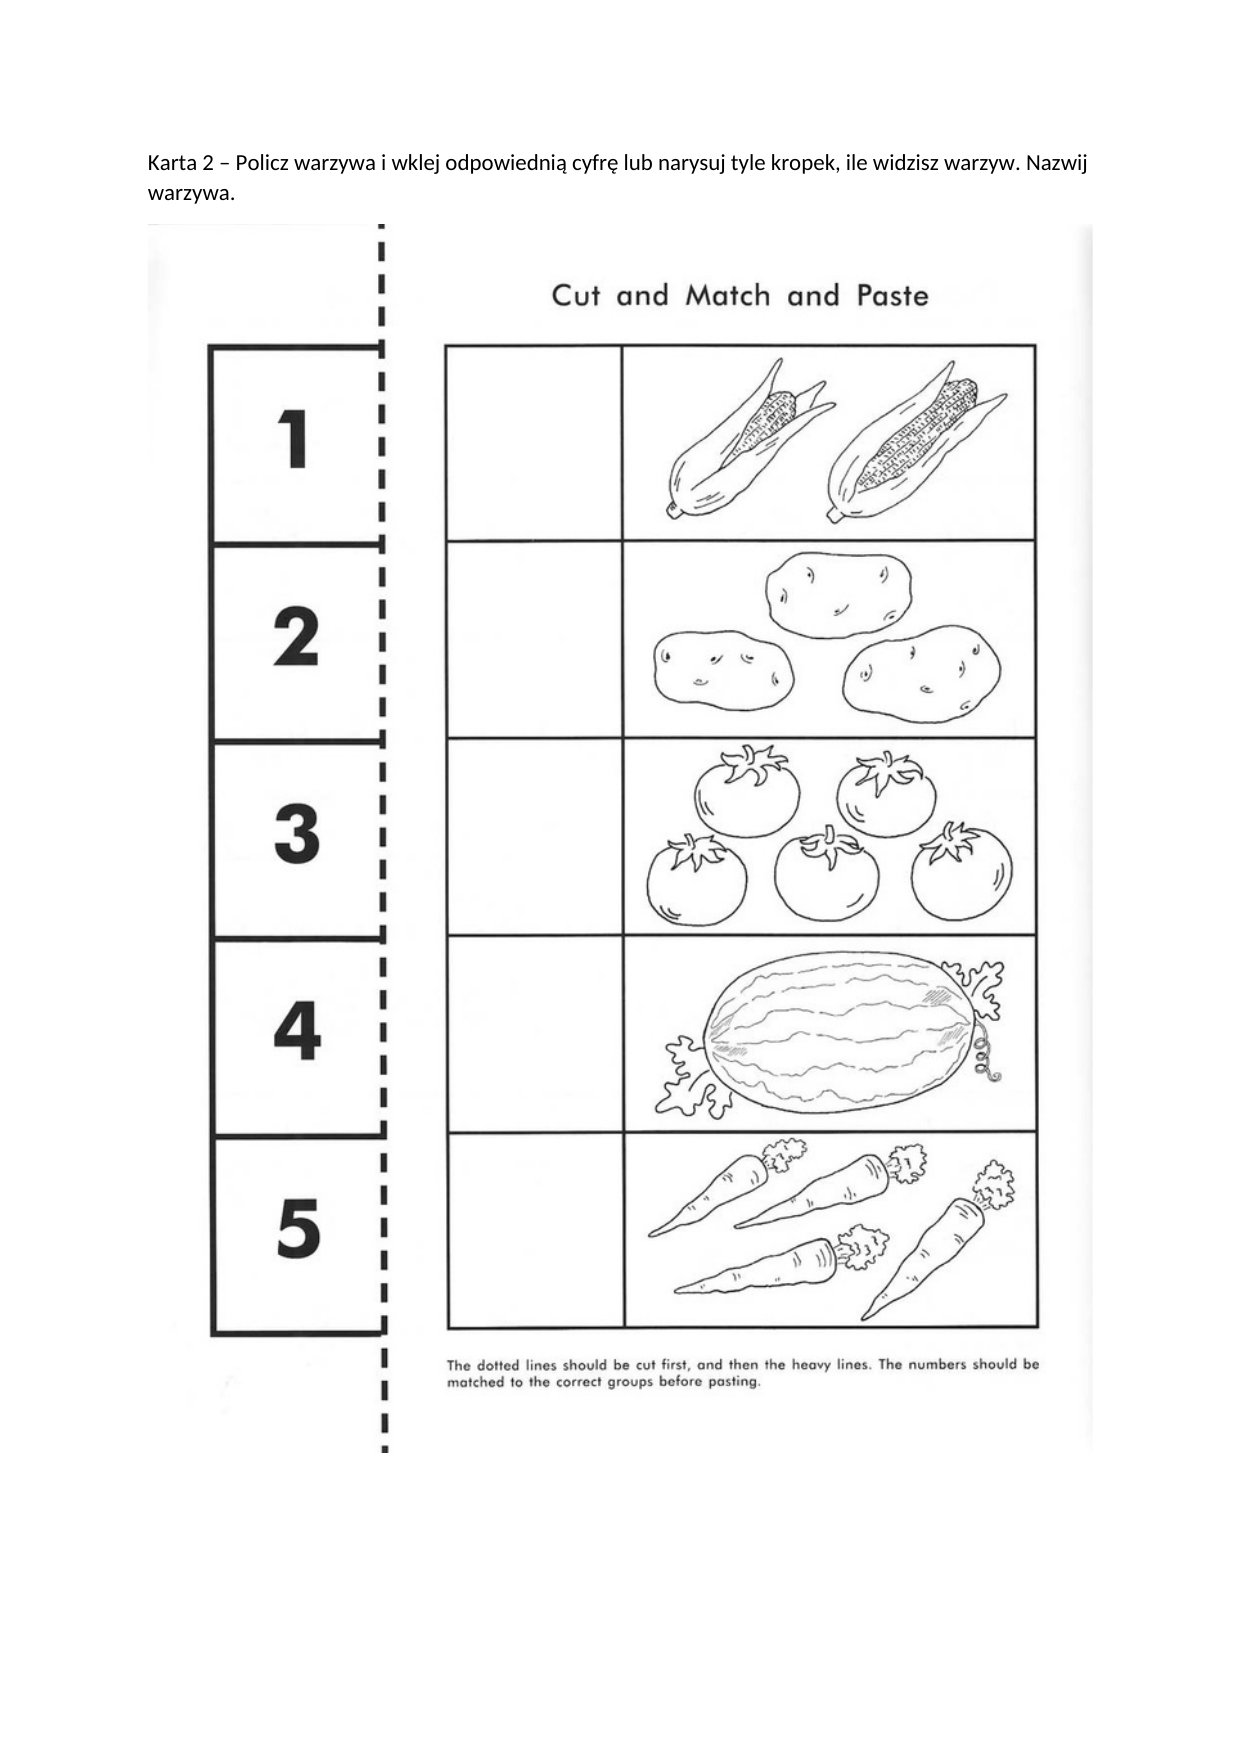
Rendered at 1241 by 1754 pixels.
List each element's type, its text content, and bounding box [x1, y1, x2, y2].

text Karta 2 – Policz warzywa i wklej odpowiednią cyfrę lub narysuj tyle kropek, ile widzisz warzyw. Nazwij warzywa. [148, 148, 1093, 206]
picture [147, 224, 1093, 1453]
